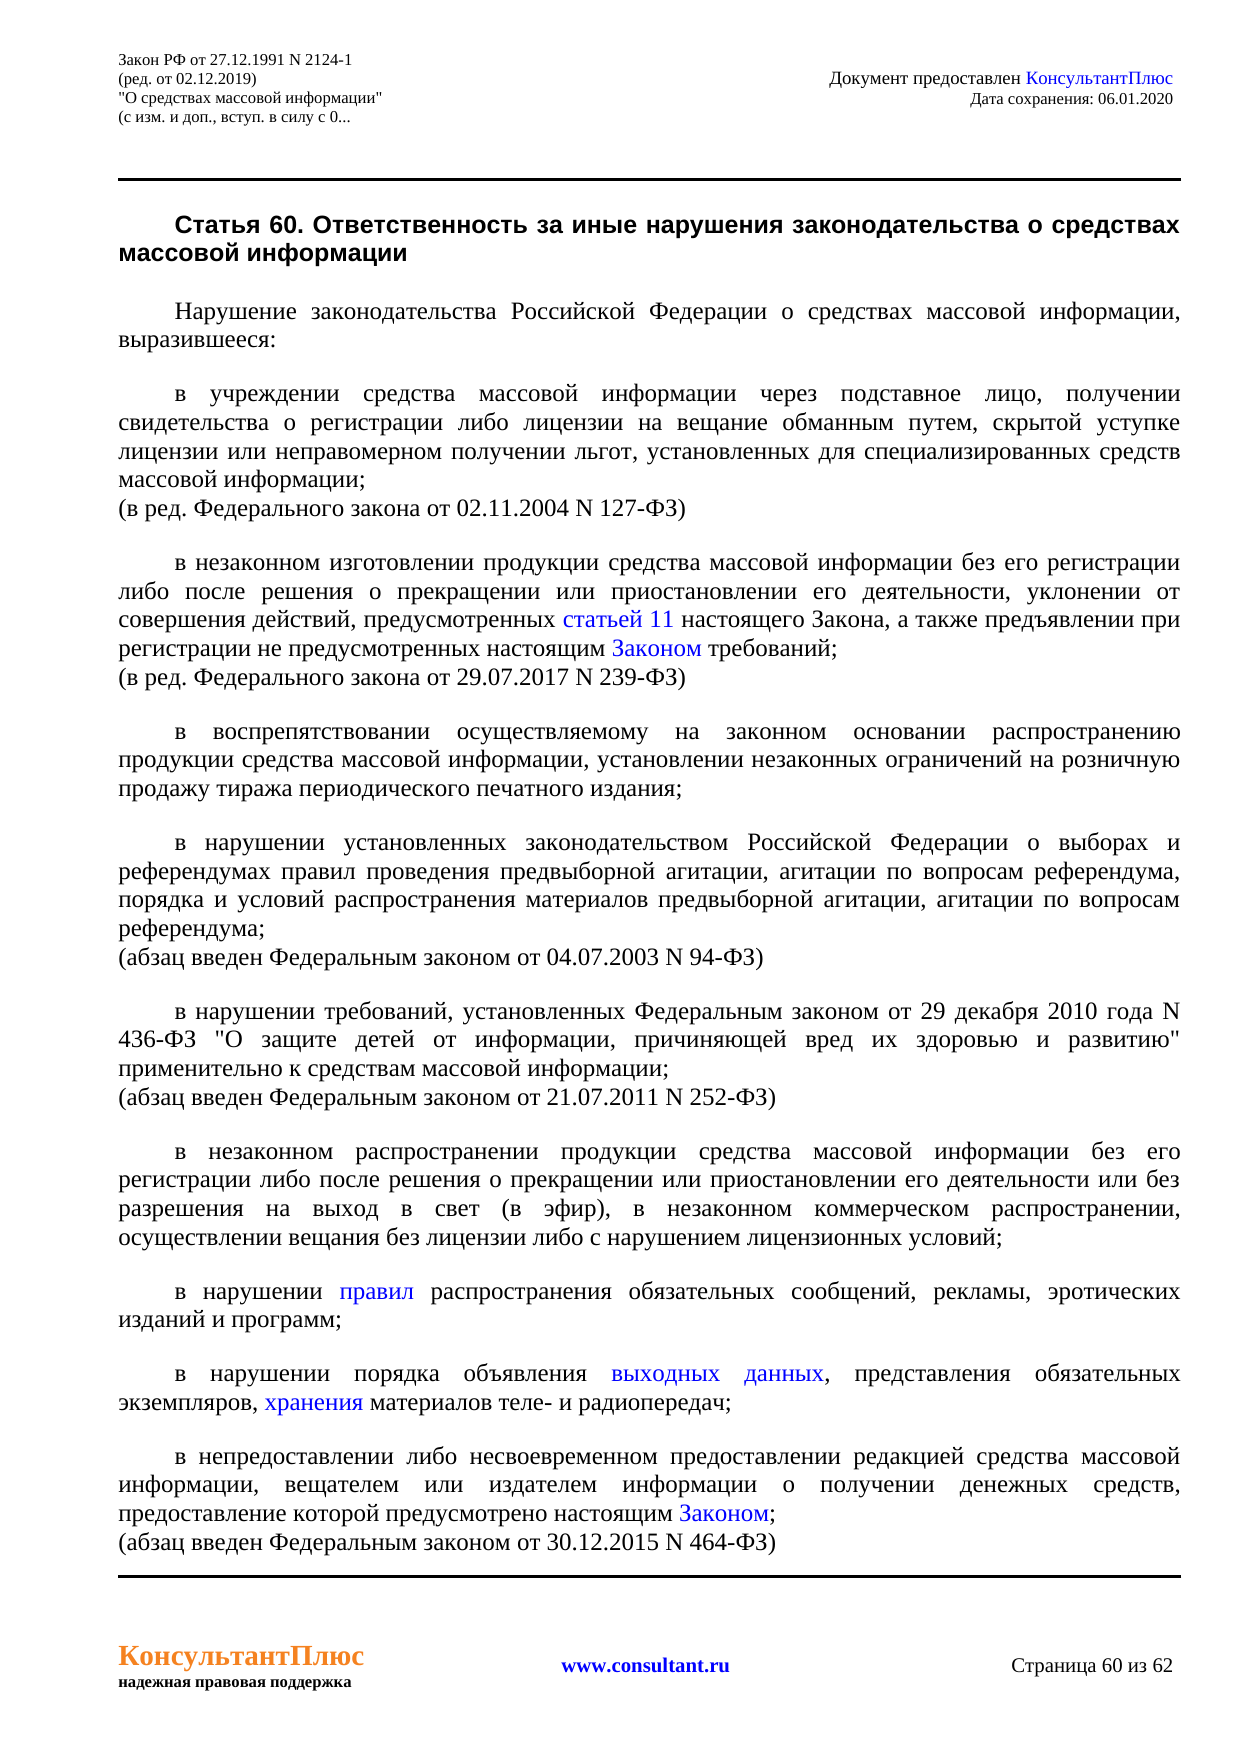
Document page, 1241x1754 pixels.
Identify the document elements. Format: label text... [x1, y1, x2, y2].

text в учреждении средства массовой информации через подставное лицо, получении свидетельства о регистрации либо лицензии на вещание обманным путем, скрытой уступке лицензии или неправомерном получении льгот, установленных для специализированных средств массовой информации; [118, 378, 1181, 493]
text Нарушение законодательства Российской Федерации о средствах массовой информации, выразившееся: [118, 296, 1181, 353]
text в непредоставлении либо несвоевременном предоставлении редакцией средства массовой информации, вещателем или издателем информации о получении денежных средств, предоставление которой предусмотрено настоящим Законом; [118, 1441, 1181, 1527]
text в нарушении установленных законодательством Российской Федерации о выборах и референдумах правил проведения предвыборной агитации, агитации по вопросам референдума, порядка и условий распространения материалов предвыборной агитации, агитации по вопросам референдума; [118, 827, 1181, 942]
text в незаконном изготовлении продукции средства массовой информации без его регистрации либо после решения о прекращении или приостановлении его деятельности, уклонении от совершения действий, предусмотренных статьей 11 настоящего Закона, а также предъявлении при регистрации не предусмотренных настоящим Законом требований; [118, 547, 1181, 662]
title Статья 60. Ответственность за иные нарушения законодательства о средствах массовой информации [118, 209, 1181, 267]
text в нарушении порядка объявления выходных данных, представления обязательных экземпляров, хранения материалов теле- и радиопередач; [118, 1358, 1181, 1416]
text (в ред. Федерального закона от 29.07.2017 N 239-ФЗ) [118, 662, 1181, 691]
text (абзац введен Федеральным законом от 04.07.2003 N 94-ФЗ) [118, 942, 1181, 971]
text в нарушении правил распространения обязательных сообщений, рекламы, эротических изданий и программ; [118, 1276, 1181, 1333]
text (абзац введен Федеральным законом от 30.12.2015 N 464-ФЗ) [118, 1527, 1181, 1556]
text в незаконном распространении продукции средства массовой информации без его регистрации либо после решения о прекращении или приостановлении его деятельности или без разрешения на выход в свет (в эфир), в незаконном коммерческом распространении, осуществлении вещания без лицензии либо с нарушением лицензионных условий; [118, 1136, 1181, 1251]
text в нарушении требований, установленных Федеральным законом от 29 декабря 2010 года N 436-ФЗ "О защите детей от информации, причиняющей вред их здоровью и развитию" применительно к средствам массовой информации; [118, 996, 1181, 1082]
text (в ред. Федерального закона от 02.11.2004 N 127-ФЗ) [118, 493, 1181, 522]
text (абзац введен Федеральным законом от 21.07.2011 N 252-ФЗ) [118, 1082, 1181, 1111]
text в воспрепятствовании осуществляемому на законном основании распространению продукции средства массовой информации, установлении незаконных ограничений на розничную продажу тиража периодического печатного издания; [118, 716, 1181, 802]
